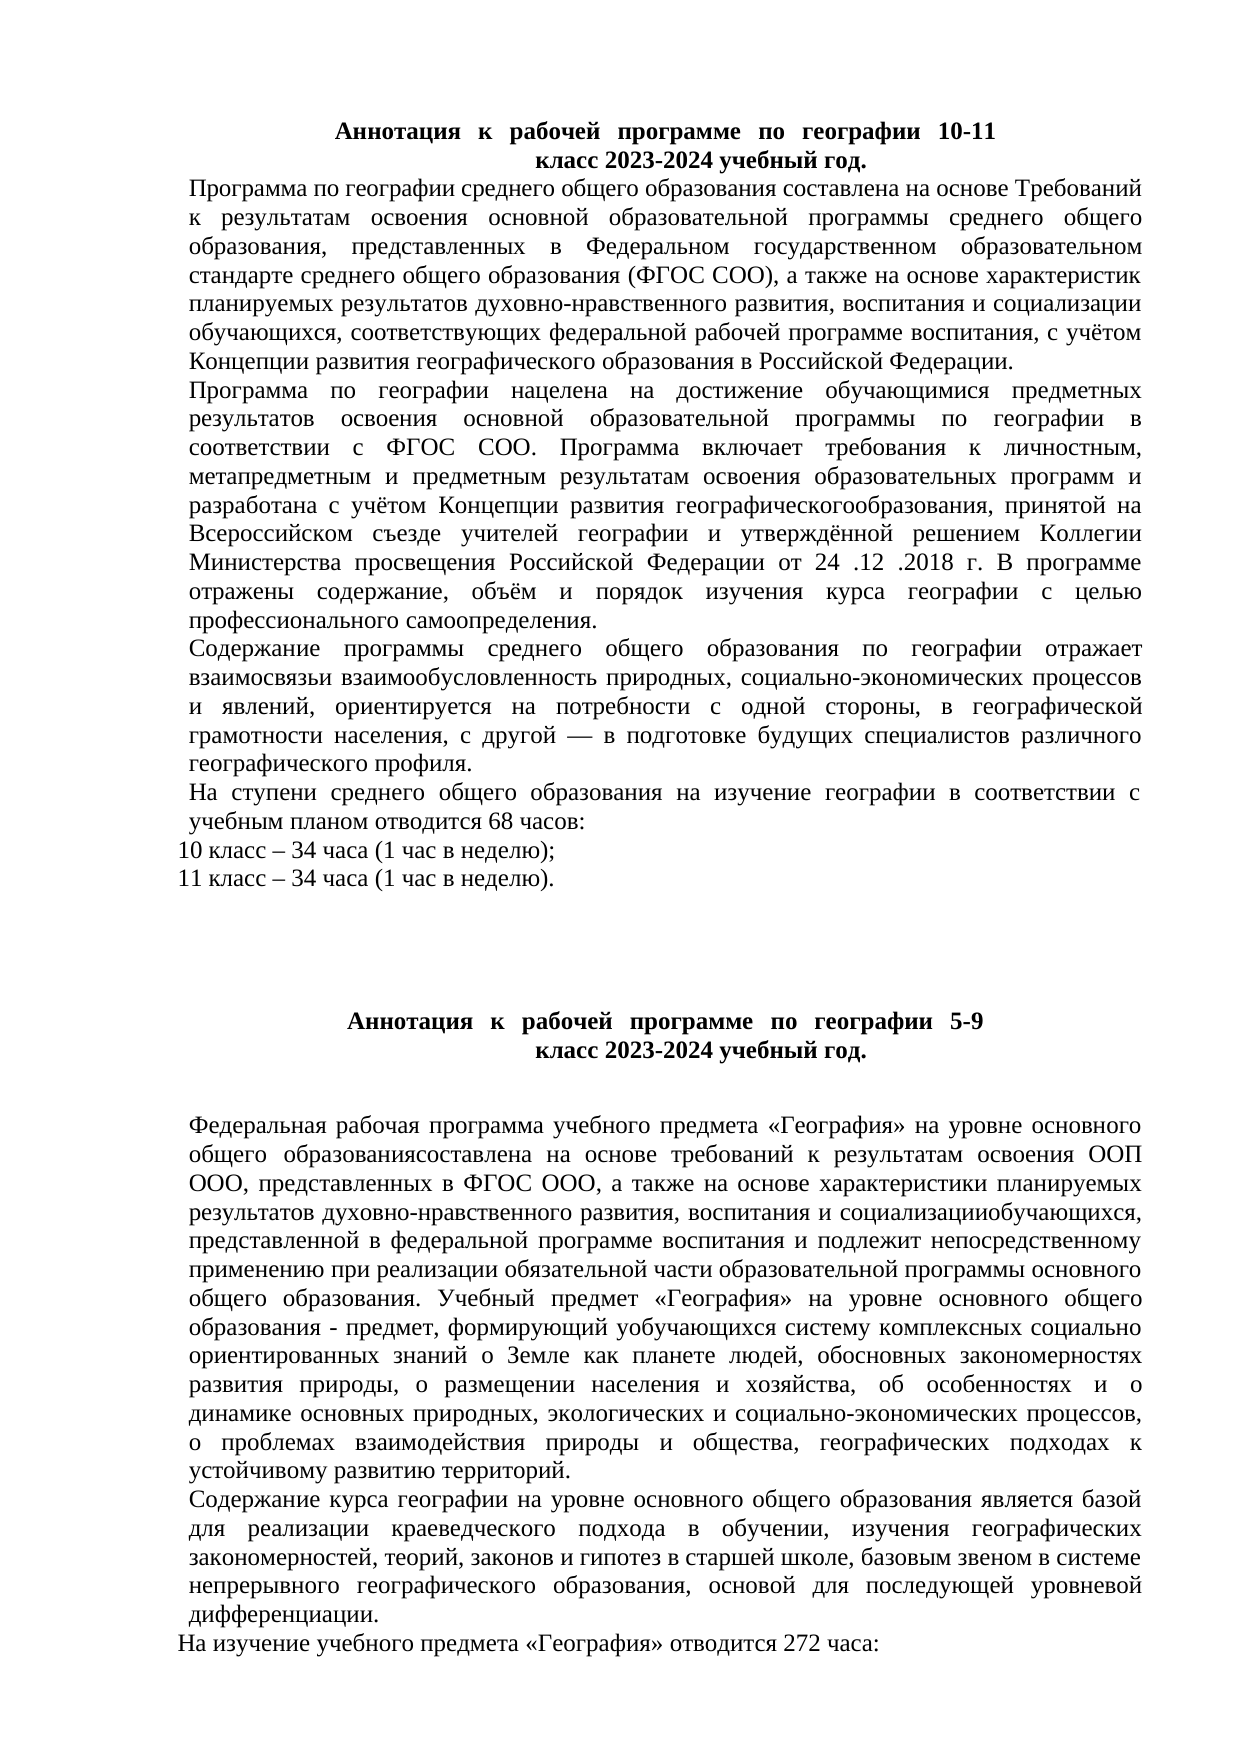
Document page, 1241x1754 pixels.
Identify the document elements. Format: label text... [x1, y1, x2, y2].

subtitle Аннотация к рабочей программе по географии 10-11 класс 2023-2024 учебный год. [334, 116, 996, 173]
text Содержание курса географии на уровне основного общего образования является базой для реализации краеведческого подхода в обучении, изучения географических закономерностей, теорий, законов и гипотез в старшей школе, базовым звеном в системе непрерывного географического образования, основой для последующей уровневой дифференциации. [188, 1484, 1142, 1628]
text Программа по географии среднего общего образования составлена на основе Требований к результатам освоения основной образовательной программы среднего общего образования, представленных в Федеральном государственном образовательном стандарте среднего общего образования (ФГОС СОО), а также на основе характеристик планируемых результатов духовно-нравственного развития, воспитания и социализации обучающихся, соответствующих федеральной рабочей программе воспитания, с учётом Концепции развития географического образования в Российской Федерации. [188, 173, 1142, 375]
list класс – 34 часа (1 час в неделю); [177, 835, 1153, 863]
text Содержание программы среднего общего образования по географии отражает взаимосвязьи взаимообусловленность природных, социально-экономических процессов и явлений, ориентируется на потребности с одной стороны, в географической грамотности населения, с другой — в подготовке будущих специалистов различного географического профиля. [188, 633, 1142, 777]
text Программа по географии нацелена на достижение обучающимися предметных результатов освоения основной образовательной программы по географии в соответствии с ФГОС СОО. Программа включает требования к личностным, метапредметным и предметным результатам освоения образовательных программ и разработана с учётом Концепции развития географическогообразования, принятой на Всероссийском съезде учителей географии и утверждённой решением Коллегии Министерства просвещения Российской Федерации от 24 .12 .2018 г. В программе отражены содержание, объём и порядок изучения курса географии с целью профессионального самоопределения. [188, 375, 1142, 633]
text На ступени среднего общего образования на изучение географии в соответствии с учебным планом отводится 68 часов: [188, 777, 1141, 835]
text Федеральная рабочая программа учебного предмета «География» на уровне основного общего образованиясоставлена на основе требований к результатам освоения ООП ООО, представленных в ФГОС ООО, а также на основе характеристики планируемых результатов духовно-нравственного развития, воспитания и социализацииобучающихся, представленной в федеральной программе воспитания и подлежит непосредственному применению при реализации обязательной части образовательной программы основного общего образования. Учебный предмет «География» на уровне основного общего образования - предмет, формирующий уобучающихся систему комплексных социально ориентированных знаний о Земле как планете людей, обосновных закономерностях развития природы, о размещении населения и хозяйства, об особенностях и о динамике основных природных, экологических и социально-экономических процессов, о проблемах взаимодействия природы и общества, географических подходах к устойчивому развитию территорий. [188, 1111, 1142, 1484]
text На изучение учебного предмета «География» отводится 272 часа: [177, 1628, 1153, 1657]
subtitle Аннотация к рабочей программе по географии 5-9 класс 2023-2024 учебный год. [347, 1006, 983, 1064]
list класс – 34 часа (1 час в неделю). [177, 863, 1153, 892]
